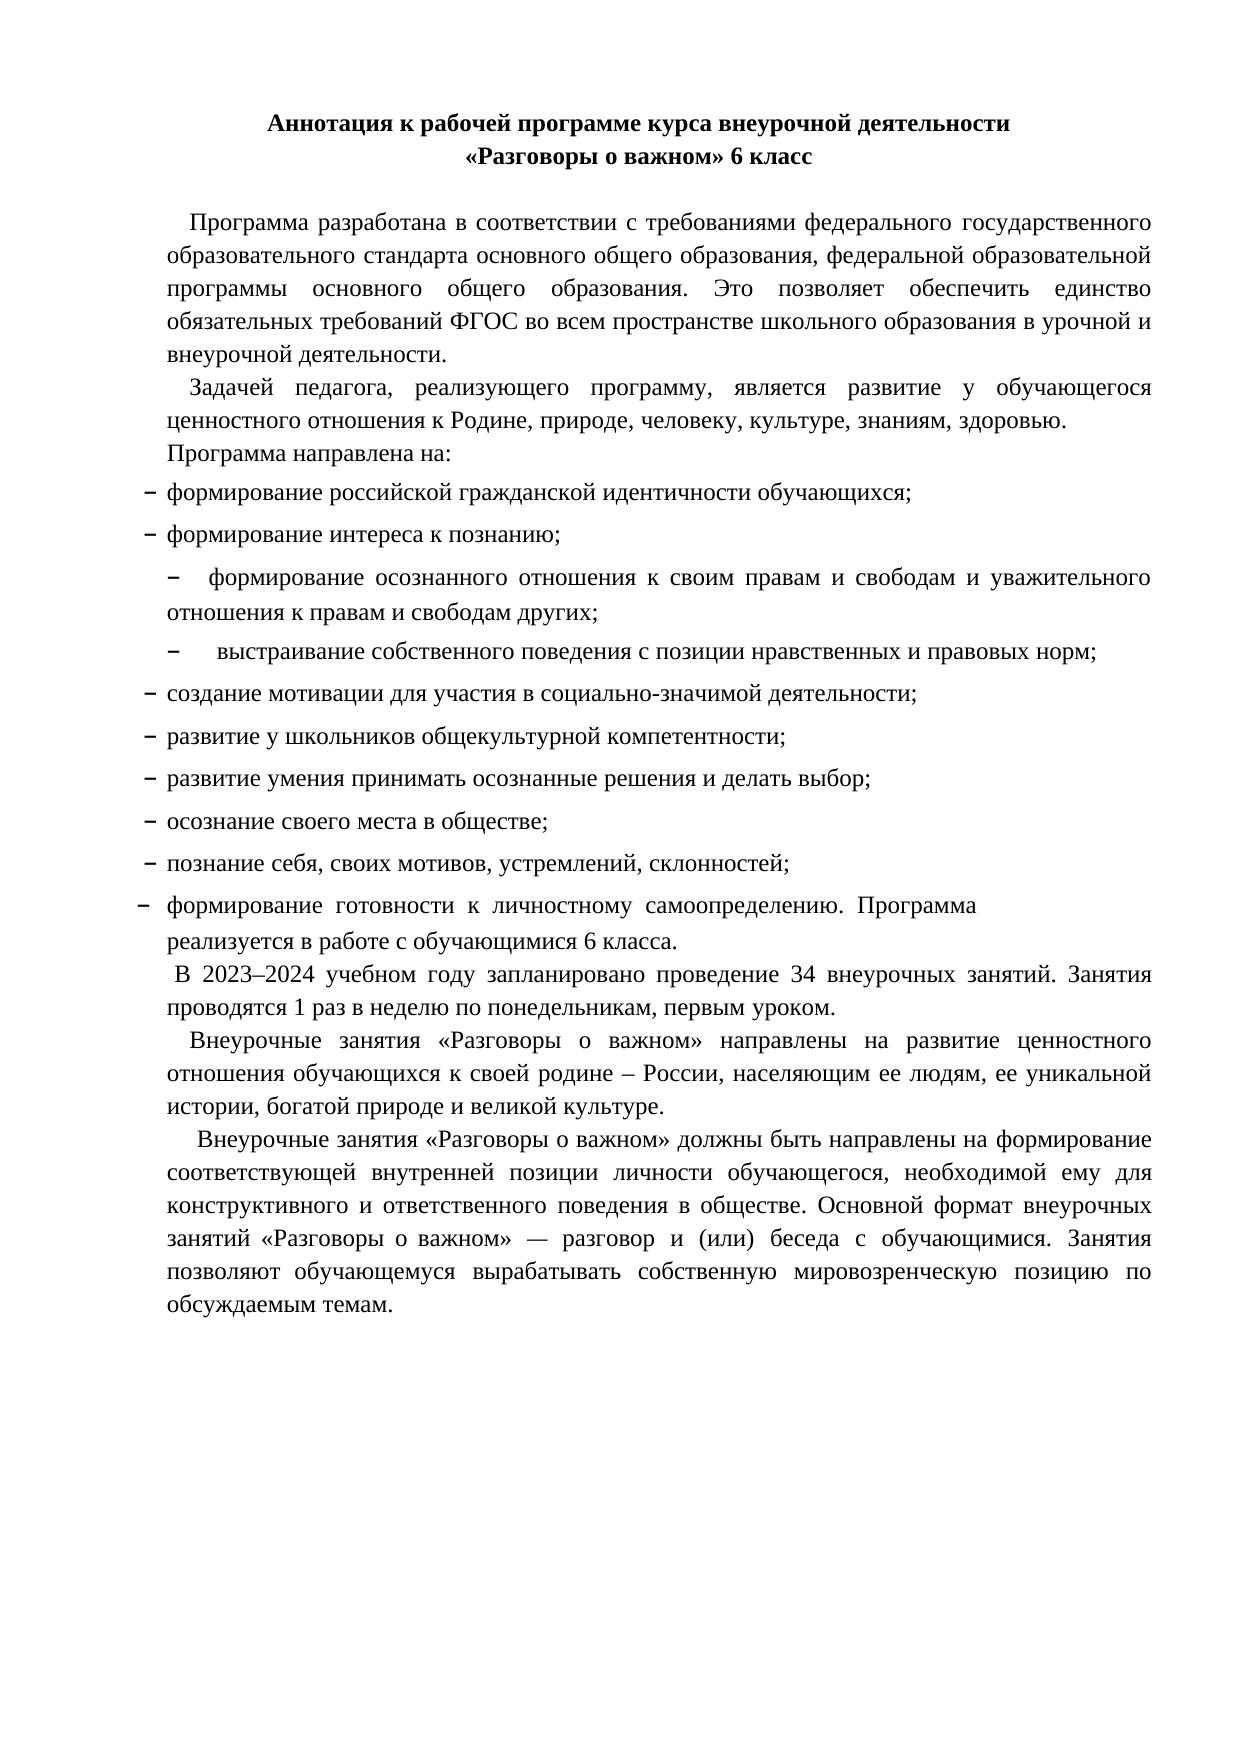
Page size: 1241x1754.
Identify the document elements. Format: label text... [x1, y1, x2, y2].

list развитие у школьников общекультурной компетентности; [143, 715, 1163, 752]
list развитие умения принимать осознанные решения и делать выбор; [143, 758, 1163, 794]
list познание себя, своих мотивов, устремлений, склонностей; [143, 842, 1163, 879]
text Программа разработана в соответствии с требованиями федерального государственного образовательного стандарта основного общего образования, федеральной образовательной программы основного общего образования. Это позволяет обеспечить единство обязательных требований ФГОС во всем пространстве школьного образования в урочной и внеурочной деятельности. [167, 207, 1151, 368]
list формирование готовности к личностному самоопределению. Программа реализуется в работе с обучающимися 6 класса. [137, 885, 976, 955]
text Программа направлена на: [167, 438, 1163, 467]
list выстраивание собственного поведения с позиции нравственных и правовых норм; [167, 631, 1151, 667]
list создание мотивации для участия в социально-значимой деятельности; [143, 673, 1163, 710]
title Аннотация к рабочей программе курса внеурочной деятельности [167, 108, 1110, 137]
list формирование осознанного отношения к своим правам и свободам и уважительного отношения к правам и свободам других; [167, 556, 1151, 626]
text Задачей педагога, реализующего программу, является развитие у обучающегося ценностного отношения к Родине, природе, человеку, культуре, знаниям, здоровью. [167, 372, 1152, 434]
list осознание своего места в обществе; [143, 800, 1163, 837]
list формирование интереса к познанию; [143, 514, 1163, 551]
list формирование российской гражданской идентичности обучающихся; [143, 472, 1163, 508]
title «Разговоры о важном» 6 класс [167, 141, 1110, 170]
text Внеурочные занятия «Разговоры о важном» должны быть направлены на формирование соответствующей внутренней позиции личности обучающегося, необходимой ему для конструктивного и ответственного поведения в обществе. Основной формат внеурочных занятий «Разговоры о важном» – разговор и (или) беседа с обучающимися. Занятия позволяют обучающемуся вырабатывать собственную мировозренческую позицию по обсуждаемым темам. [167, 1124, 1152, 1318]
text Внеурочные занятия «Разговоры о важном» направлены на развитие ценностного отношения обучающихся к своей родине – России, населяющим ее людям, ее уникальной истории, богатой природе и великой культуре. [167, 1025, 1152, 1120]
text В 2023–2024 учебном году запланировано проведение 34 внеурочных занятий. Занятия проводятся 1 раз в неделю по понедельникам, первым уроком. [167, 959, 1152, 1021]
